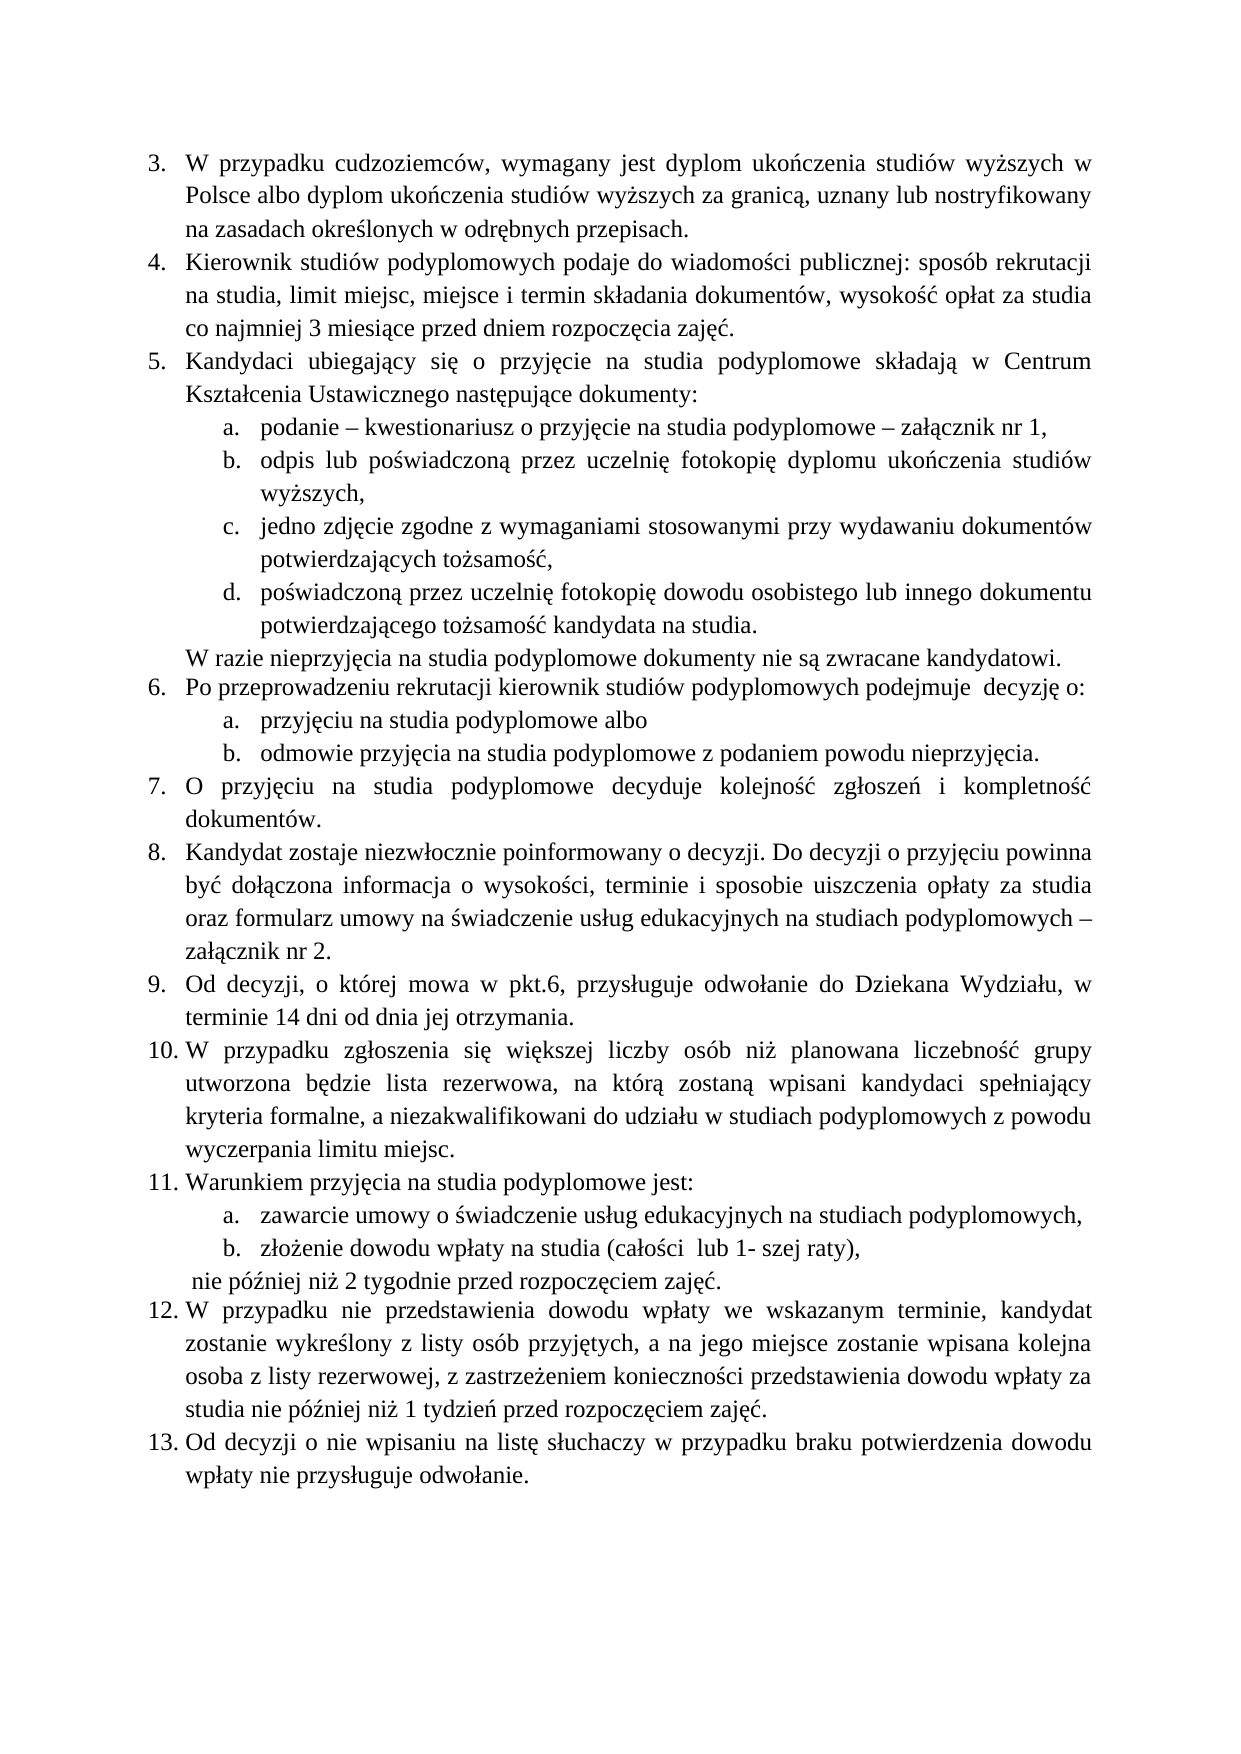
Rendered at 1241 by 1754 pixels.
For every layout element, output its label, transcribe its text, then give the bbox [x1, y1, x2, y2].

list podanie – kwestionariusz o przyjęcie na studia podyplomowe – załącznik nr 1, [223, 412, 1093, 441]
list odmowie przyjęcia na studia podyplomowe z podaniem powodu nieprzyjęcia. [223, 738, 1093, 766]
list W przypadku nie przedstawienia dowodu wpłaty we wskazanym terminie, kandydat zostanie wykreślony z listy osób przyjętych, a na jego miejsce zostanie wpisana kolejna osoba z listy rezerwowej, z zastrzeżeniem konieczności przedstawienia dowodu wpłaty za studia nie później niż 1 tydzień przed rozpoczęciem zajęć. [148, 1295, 1093, 1423]
list przyjęciu na studia podyplomowe albo [223, 705, 1093, 733]
list nie później niż 2 tygodnie przed rozpoczęciem zajęć. [148, 1266, 1093, 1295]
list Po przeprowadzeniu rekrutacji kierownik studiów podyplomowych podejmuje decyzję o: [148, 672, 1093, 700]
list odpis lub poświadczoną przez uczelnię fotokopię dyplomu ukończenia studiów wyższych, [223, 445, 1093, 507]
list Kandydat zostaje niezwłocznie poinformowany o decyzji. Do decyzji o przyjęciu powinna być dołączona informacja o wysokości, terminie i sposobie uiszczenia opłaty za studia oraz formularz umowy na świadczenie usług edukacyjnych na studiach podyplomowych – załącznik nr 2. [148, 837, 1093, 964]
list Kierownik studiów podyplomowych podaje do wiadomości publicznej: sposób rekrutacji na studia, limit miejsc, miejsce i termin składania dokumentów, wysokość opłat za studia co najmniej 3 miesiące przed dniem rozpoczęcia zajęć. [148, 247, 1093, 341]
list zawarcie umowy o świadczenie usług edukacyjnych na studiach podyplomowych, [223, 1200, 1093, 1229]
list poświadczoną przez uczelnię fotokopię dowodu osobistego lub innego dokumentu potwierdzającego tożsamość kandydata na studia. [223, 577, 1093, 639]
list O przyjęciu na studia podyplomowe decyduje kolejność zgłoszeń i kompletność dokumentów. [148, 771, 1093, 832]
list Kandydaci ubiegający się o przyjęcie na studia podyplomowe składają w Centrum Kształcenia Ustawicznego następujące dokumenty: [148, 346, 1093, 407]
list W przypadku cudzoziemców, wymagany jest dyplom ukończenia studiów wyższych w Polsce albo dyplom ukończenia studiów wyższych za granicą, uznany lub nostryfikowany na zasadach określonych w odrębnych przepisach. [148, 148, 1093, 242]
list W przypadku zgłoszenia się większej liczby osób niż planowana liczebność grupy utworzona będzie lista rezerwowa, na którą zostaną wpisani kandydaci spełniający kryteria formalne, a niezakwalifikowani do udziału w studiach podyplomowych z powodu wyczerpania limitu miejsc. [148, 1035, 1093, 1163]
list Od decyzji o nie wpisaniu na listę słuchaczy w przypadku braku potwierdzenia dowodu wpłaty nie przysługuje odwołanie. [148, 1427, 1093, 1489]
list Warunkiem przyjęcia na studia podyplomowe jest: [148, 1167, 1093, 1196]
list Od decyzji, o której mowa w pkt.6, przysługuje odwołanie do Dziekana Wydziału, w terminie 14 dni od dnia jej otrzymania. [148, 969, 1093, 1031]
list złożenie dowodu wpłaty na studia (całości lub 1- szej raty), [223, 1233, 1093, 1262]
list jedno zdjęcie zgodne z wymaganiami stosowanymi przy wydawaniu dokumentów potwierdzających tożsamość, [223, 511, 1093, 573]
list W razie nieprzyjęcia na studia podyplomowe dokumenty nie są zwracane kandydatowi. [148, 643, 1093, 672]
